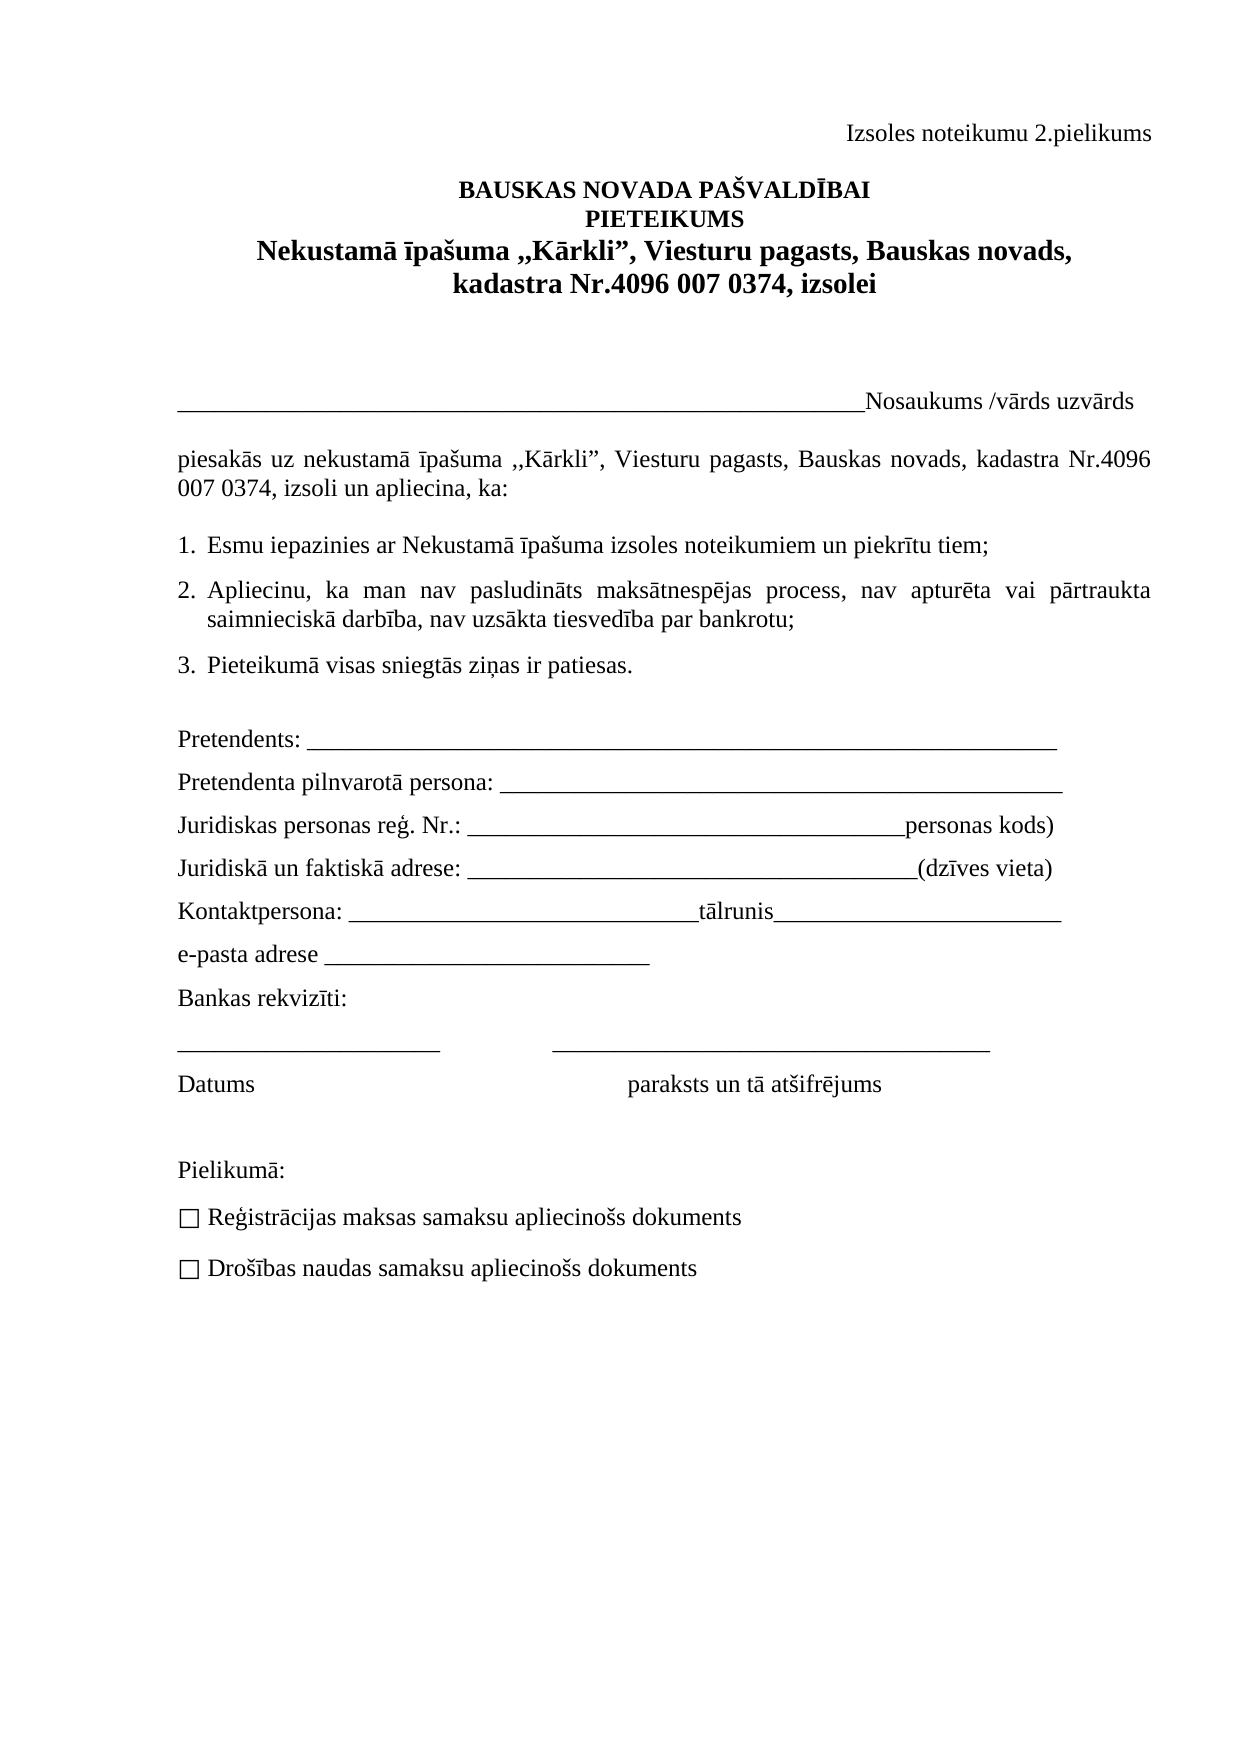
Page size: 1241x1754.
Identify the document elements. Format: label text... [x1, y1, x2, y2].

text □ Drošības naudas samaksu apliecinošs dokuments [177, 1249, 1152, 1283]
list Apliecinu, ka man nav pasludināts maksātnespējas process, nav apturēta vai pārtraukta saimnieciskā darbība, nav uzsākta tiesvedība par bankrotu; [177, 576, 1152, 633]
subtitle kadastra Nr.4096 007 0374, izsolei [177, 267, 1152, 300]
text BAUSKAS NOVADA PAŠVALDĪBAI [177, 176, 1152, 204]
text PIETEIKUMS [177, 204, 1152, 233]
text Bankas rekvizīti: [177, 983, 1152, 1011]
text Juridiskas personas reģ. Nr.: ___________________________________personas kods) [177, 810, 1152, 839]
text _____________________ ___________________________________ [177, 1026, 1152, 1054]
subtitle Nekustamā īpašuma ,,Kārkli”, Viesturu pagasts, Bauskas novads, [177, 233, 1152, 267]
list Pieteikumā visas sniegtās ziņas ir patiesas. [177, 650, 1152, 678]
text Datums paraksts un tā atšifrējums [177, 1069, 1152, 1098]
text Pretendents: ____________________________________________________________ [177, 724, 1152, 753]
text Juridiskā un faktiskā adrese: ____________________________________(dzīves vieta) [177, 853, 1152, 882]
text Pielikumā: [177, 1155, 1152, 1184]
text Pretendenta pilnvarotā persona: _____________________________________________ [177, 767, 1152, 796]
text piesakās uz nekustamā īpašuma ,,Kārkli”, Viesturu pagasts, Bauskas novads, kadastra Nr.4096 007 0374, izsoli un apliecina, ka: [177, 444, 1152, 501]
list Esmu iepazinies ar Nekustamā īpašuma izsoles noteikumiem un piekrītu tiem; [177, 530, 1152, 559]
text _______________________________________________________Nosaukums /vārds uzvārds [177, 386, 1152, 415]
text Kontaktpersona: ____________________________tālrunis_______________________ [177, 896, 1152, 925]
text e-pasta adrese __________________________ [177, 939, 1152, 968]
text □ Reģistrācijas maksas samaksu apliecinošs dokuments [177, 1198, 1152, 1232]
text Izsoles noteikumu 2.pielikums [177, 118, 1152, 147]
